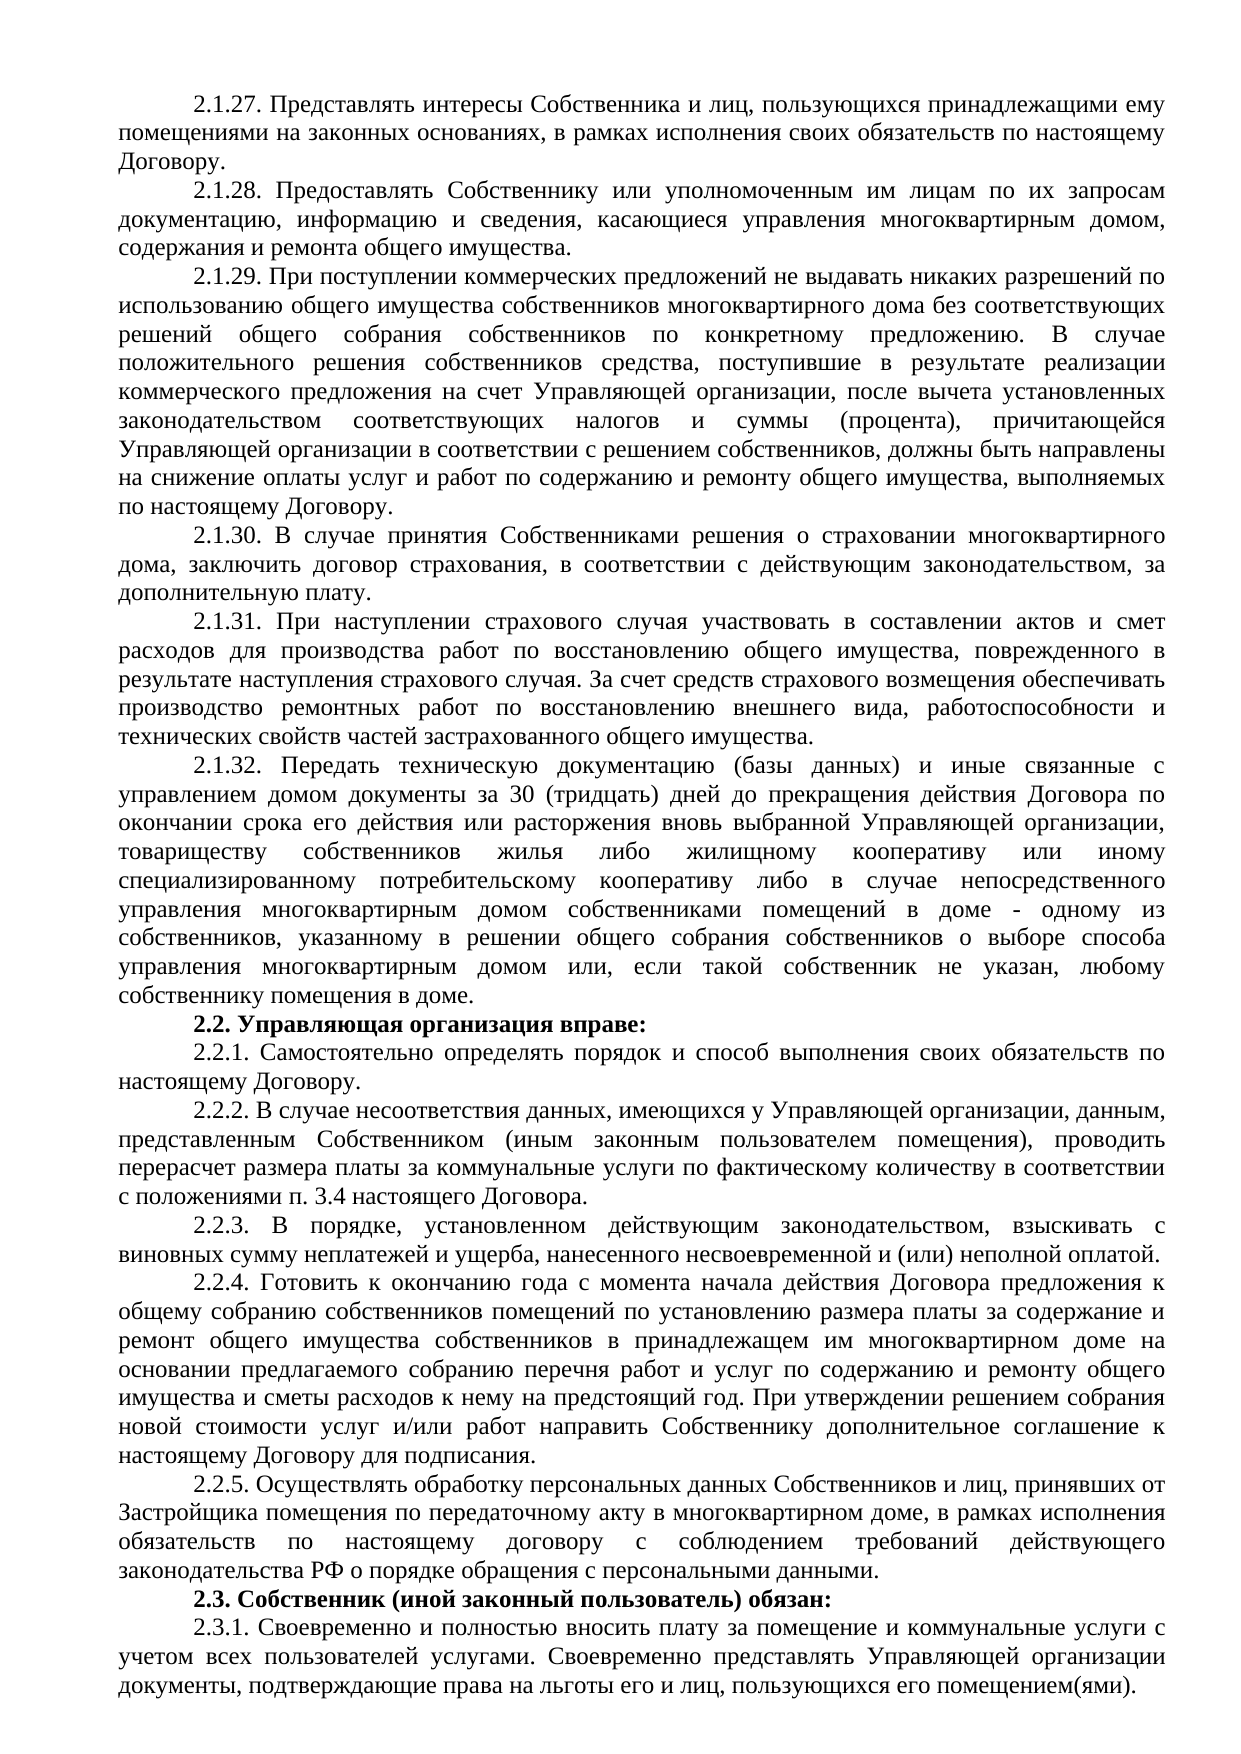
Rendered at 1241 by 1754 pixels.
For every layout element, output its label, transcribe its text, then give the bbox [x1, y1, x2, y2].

text 2.2.1. Самостоятельно определять порядок и способ выполнения своих обязательств по настоящему Договору. [118, 1037, 1166, 1095]
text 2.1.31. При наступлении страхового случая участвовать в составлении актов и смет расходов для производства работ по восстановлению общего имущества, поврежденного в результате наступления страхового случая. За счет средств страхового возмещения обеспечивать производство ремонтных работ по восстановлению внешнего вида, работоспособности и технических свойств частей застрахованного общего имущества. [118, 606, 1166, 750]
text 2.2.4. Готовить к окончанию года с момента начала действия Договора предложения к общему собранию собственников помещений по установлению размера платы за содержание и ремонт общего имущества собственников в принадлежащем им многоквартирном доме на основании предлагаемого собранию перечня работ и услуг по содержанию и ремонту общего имущества и сметы расходов к нему на предстоящий год. При утверждении решением собрания новой стоимости услуг и/или работ направить Собственнику дополнительное соглашение к настоящему Договору для подписания. [118, 1267, 1166, 1469]
text 2.2.3. В порядке, установленном действующим законодательством, взыскивать с виновных сумму неплатежей и ущерба, нанесенного несвоевременной и (или) неполной оплатой. [118, 1210, 1166, 1267]
text 2.1.28. Предоставлять Собственнику или уполномоченным им лицам по их запросам документацию, информацию и сведения, касающиеся управления многоквартирным домом, содержания и ремонта общего имущества. [118, 175, 1166, 261]
text 2.1.27. Представлять интересы Собственника и лиц, пользующихся принадлежащими ему помещениями на законных основаниях, в рамках исполнения своих обязательств по настоящему Договору. [118, 89, 1166, 175]
text 2.2. Управляющая организация вправе: [118, 1009, 1166, 1037]
text 2.3. Собственник (иной законный пользователь) обязан: [118, 1584, 1166, 1612]
text 2.2.2. В случае несоответствия данных, имеющихся у Управляющей организации, данным, представленным Собственником (иным законным пользователем помещения), проводить перерасчет размера платы за коммунальные услуги по фактическому количеству в соответствии с положениями п. 3.4 настоящего Договора. [118, 1095, 1166, 1210]
text 2.1.32. Передать техническую документацию (базы данных) и иные связанные с управлением домом документы за 30 (тридцать) дней до прекращения действия Договора по окончании срока его действия или расторжения вновь выбранной Управляющей организации, товариществу собственников жилья либо жилищному кооперативу или иному специализированному потребительскому кооперативу либо в случае непосредственного управления многоквартирным домом собственниками помещений в доме - одному из собственников, указанному в решении общего собрания собственников о выборе способа управления многоквартирным домом или, если такой собственник не указан, любому собственнику помещения в доме. [118, 750, 1166, 1009]
text 2.3.1. Своевременно и полностью вносить плату за помещение и коммунальные услуги с учетом всех пользователей услугами. Своевременно представлять Управляющей организации документы, подтверждающие права на льготы его и лиц, пользующихся его помещением(ями). [118, 1612, 1166, 1699]
text 2.1.30. В случае принятия Собственниками решения о страховании многоквартирного дома, заключить договор страхования, в соответствии с действующим законодательством, за дополнительную плату. [118, 520, 1166, 606]
text 2.1.29. При поступлении коммерческих предложений не выдавать никаких разрешений по использованию общего имущества собственников многоквартирного дома без соответствующих решений общего собрания собственников по конкретному предложению. В случае положительного решения собственников средства, поступившие в результате реализации коммерческого предложения на счет Управляющей организации, после вычета установленных законодательством соответствующих налогов и суммы (процента), причитающейся Управляющей организации в соответствии с решением собственников, должны быть направлены на снижение оплаты услуг и работ по содержанию и ремонту общего имущества, выполняемых по настоящему Договору. [118, 261, 1166, 520]
text 2.2.5. Осуществлять обработку персональных данных Собственников и лиц, принявших от Застройщика помещения по передаточному акту в многоквартирном доме, в рамках исполнения обязательств по настоящему договору с соблюдением требований действующего законодательства РФ о порядке обращения с персональными данными. [118, 1469, 1166, 1584]
